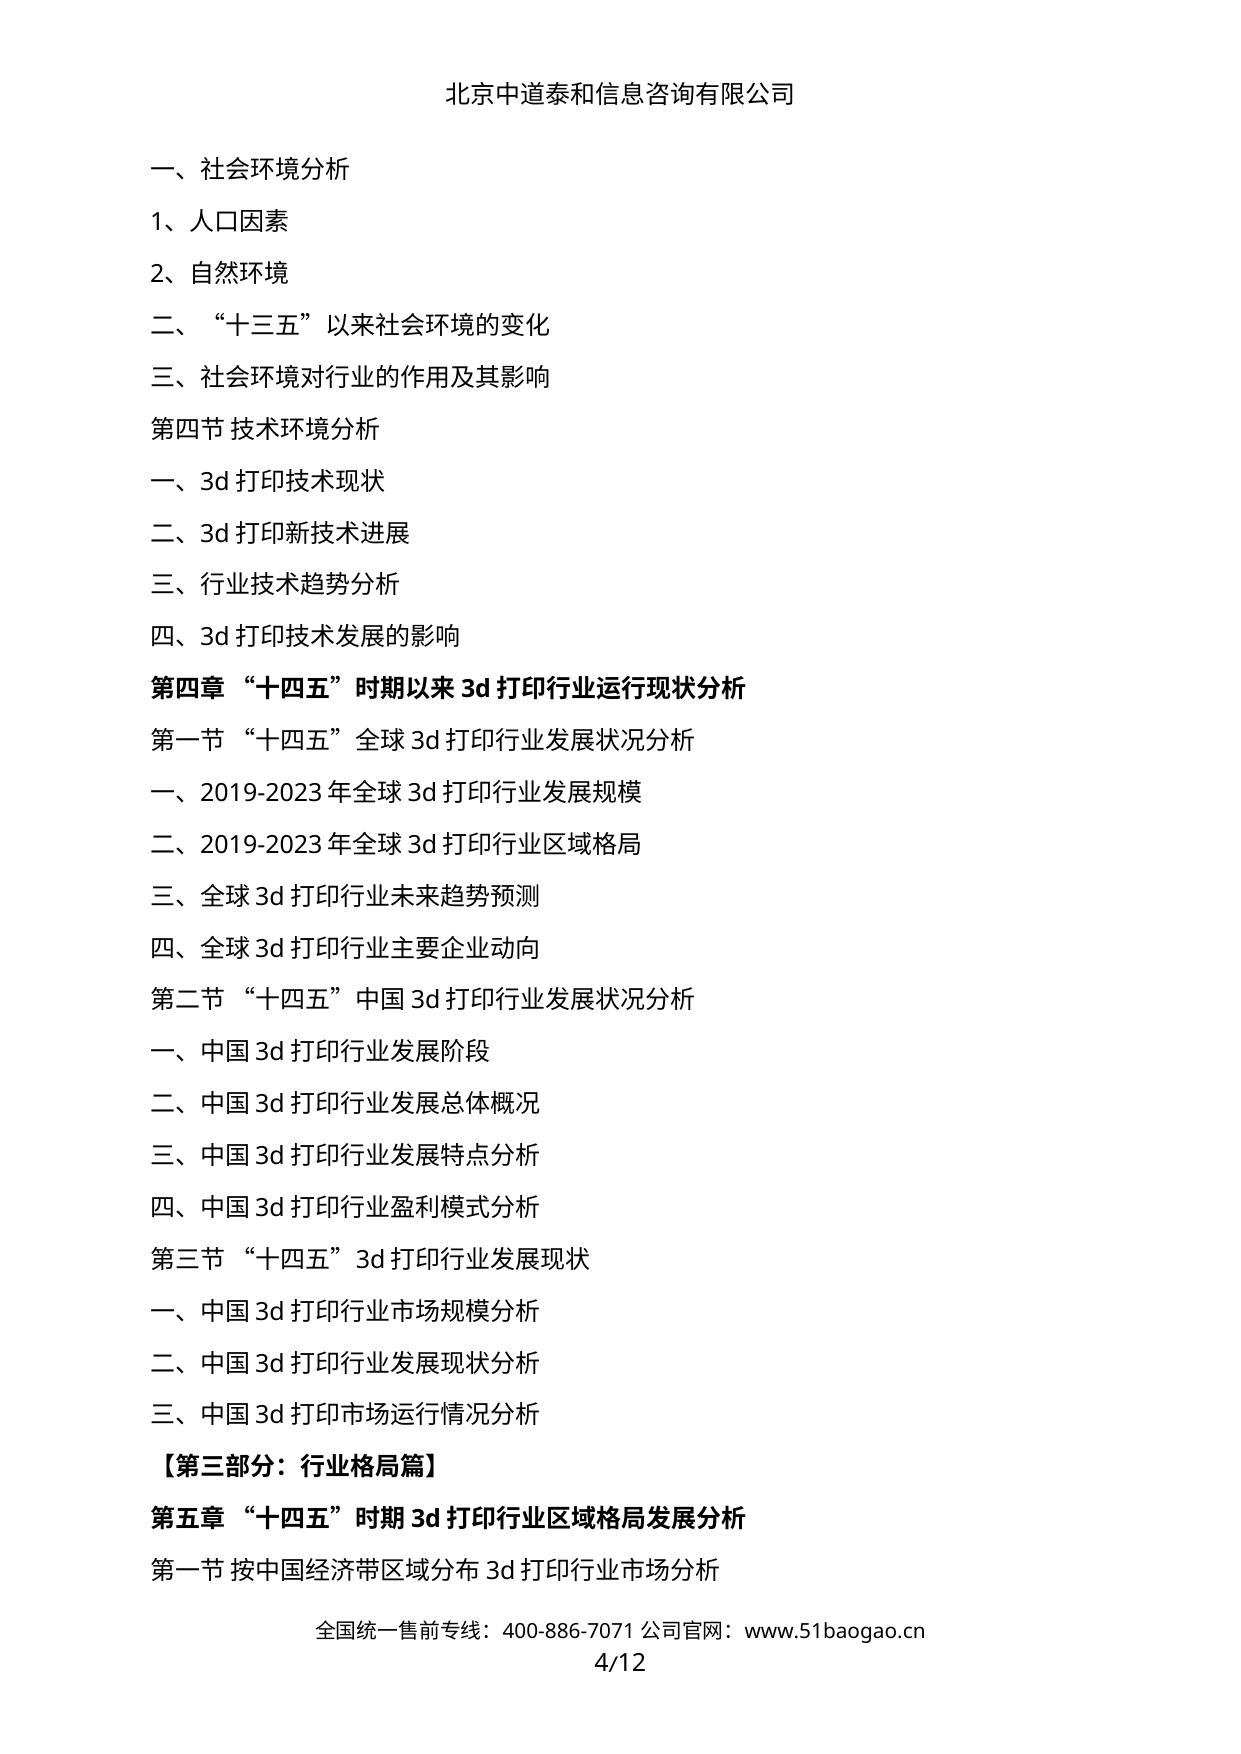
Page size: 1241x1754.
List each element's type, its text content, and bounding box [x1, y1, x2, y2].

text 1、人口因素 [150, 202, 1090, 238]
text 二、中国3d打印行业发展总体概况 [150, 1084, 1090, 1120]
text 四、全球3d打印行业主要企业动向 [150, 928, 1090, 964]
text 二、2019-2023年全球3d打印行业区域格局 [150, 824, 1090, 861]
text 一、社会环境分析 [150, 150, 1090, 186]
text 四、3d打印技术发展的影响 [150, 617, 1090, 653]
text 四、中国3d打印行业盈利模式分析 [150, 1187, 1090, 1224]
text 第一节 “十四五”全球3d打印行业发展状况分析 [150, 721, 1090, 757]
text 第二节 “十四五”中国3d打印行业发展状况分析 [150, 980, 1090, 1016]
text 一、中国3d打印行业市场规模分析 [150, 1291, 1090, 1327]
text 第四节 技术环境分析 [150, 409, 1090, 446]
text 二、“十三五”以来社会环境的变化 [150, 306, 1090, 342]
text 一、2019-2023年全球3d打印行业发展规模 [150, 772, 1090, 809]
text 二、3d打印新技术进展 [150, 513, 1090, 549]
text 三、中国3d打印市场运行情况分析 [150, 1395, 1090, 1431]
text 一、3d打印技术现状 [150, 461, 1090, 497]
text 二、中国3d打印行业发展现状分析 [150, 1343, 1090, 1379]
text 【第三部分：行业格局篇】 [150, 1447, 1090, 1483]
text 第一节 按中国经济带区域分布3d打印行业市场分析 [150, 1551, 1090, 1587]
text 第三节 “十四五”3d打印行业发展现状 [150, 1239, 1090, 1276]
text 第五章 “十四五”时期3d打印行业区域格局发展分析 [150, 1499, 1090, 1535]
text 第四章 “十四五”时期以来3d打印行业运行现状分析 [150, 669, 1090, 705]
text 三、社会环境对行业的作用及其影响 [150, 357, 1090, 394]
text 三、中国3d打印行业发展特点分析 [150, 1136, 1090, 1172]
text 三、行业技术趋势分析 [150, 565, 1090, 601]
text 2、自然环境 [150, 254, 1090, 290]
text 三、全球3d打印行业未来趋势预测 [150, 876, 1090, 912]
text 一、中国3d打印行业发展阶段 [150, 1032, 1090, 1068]
